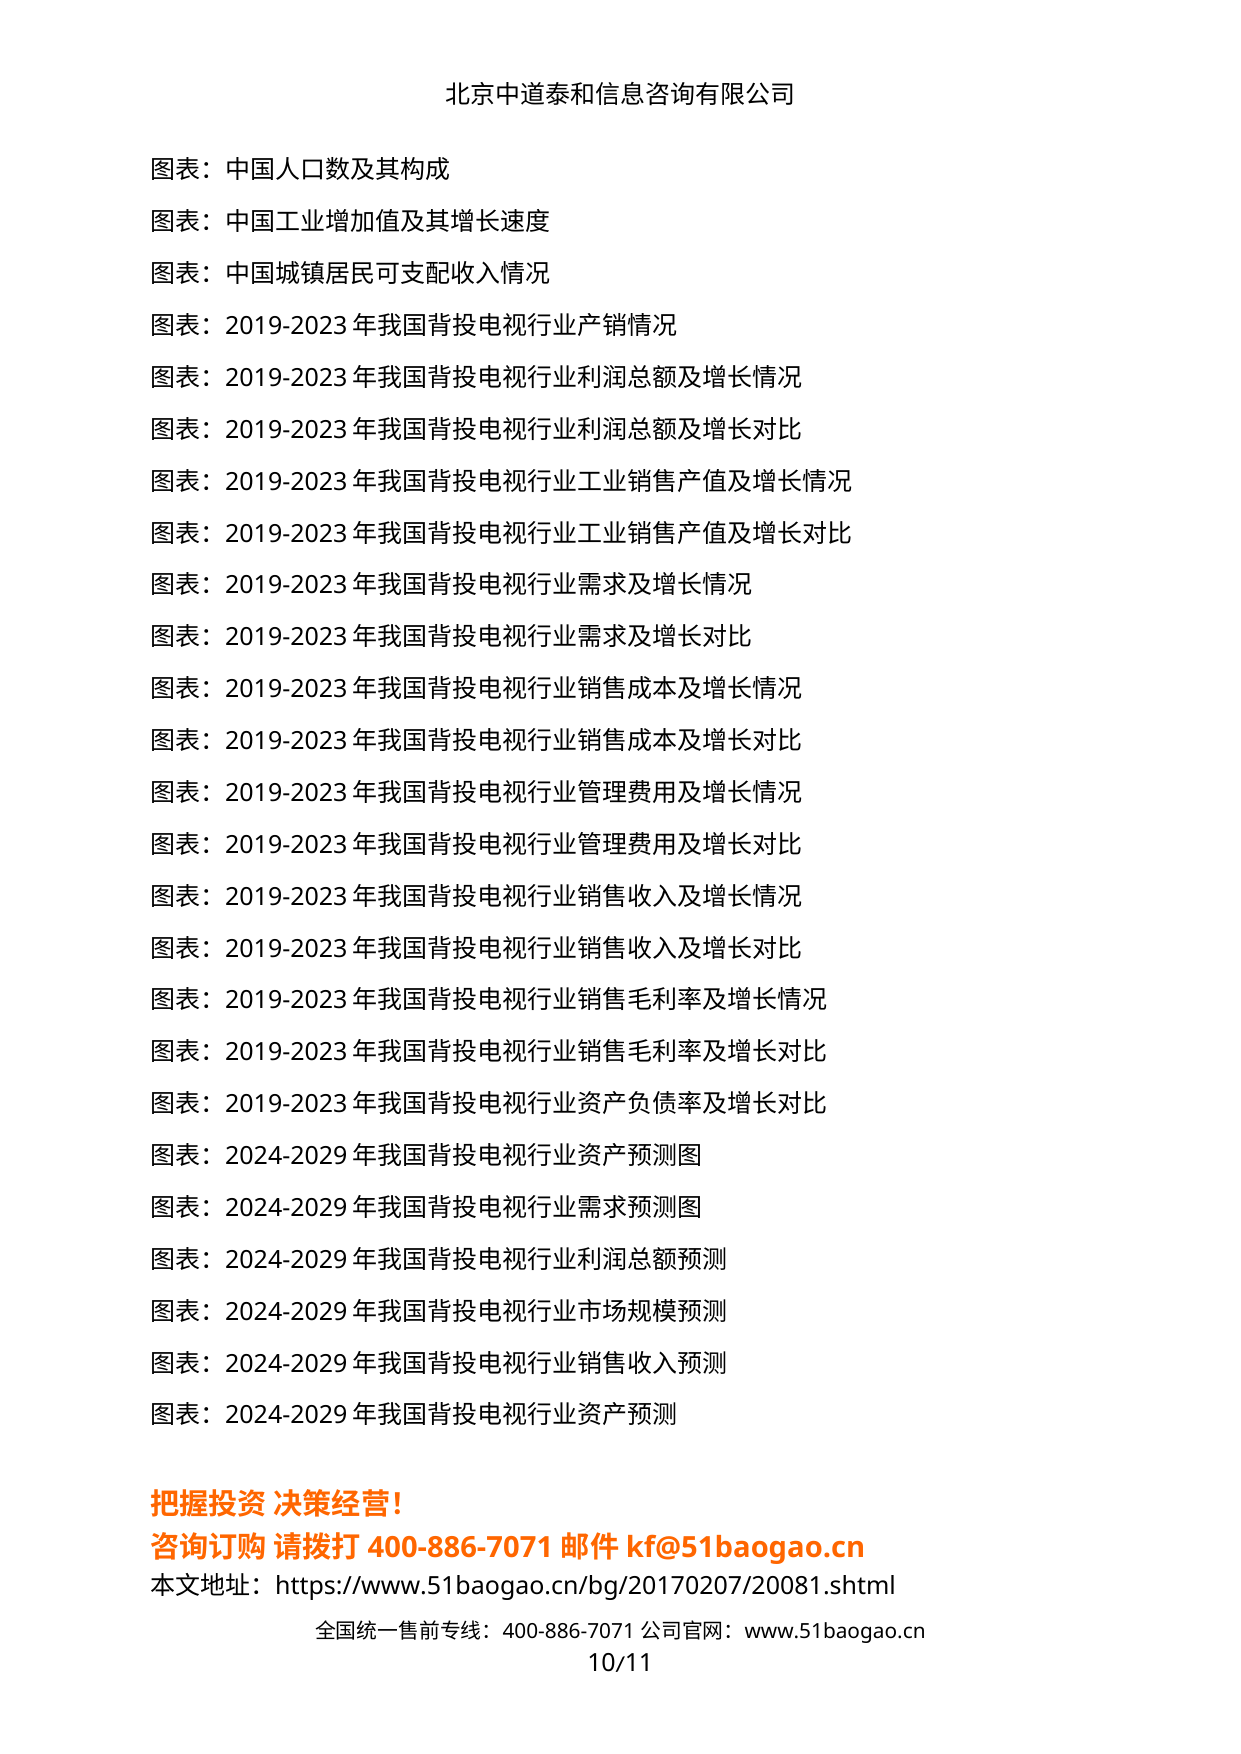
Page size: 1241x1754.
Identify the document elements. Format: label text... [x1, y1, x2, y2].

text 图表：2024-2029年我国背投电视行业资产预测 [150, 1395, 1090, 1431]
text 图表：2019-2023年我国背投电视行业销售毛利率及增长对比 [150, 1032, 1090, 1068]
text 图表：2024-2029年我国背投电视行业资产预测图 [150, 1136, 1090, 1172]
text 图表：2019-2023年我国背投电视行业管理费用及增长对比 [150, 824, 1090, 861]
text 图表：中国工业增加值及其增长速度 [150, 202, 1090, 238]
text 图表：2019-2023年我国背投电视行业销售成本及增长对比 [150, 721, 1090, 757]
text 图表：2024-2029年我国背投电视行业利润总额预测 [150, 1239, 1090, 1276]
text 图表：2019-2023年我国背投电视行业工业销售产值及增长情况 [150, 461, 1090, 497]
text 图表：2019-2023年我国背投电视行业销售收入及增长对比 [150, 928, 1090, 964]
text 图表：2024-2029年我国背投电视行业需求预测图 [150, 1187, 1090, 1224]
text 图表：2024-2029年我国背投电视行业市场规模预测 [150, 1291, 1090, 1327]
text 图表：2019-2023年我国背投电视行业资产负债率及增长对比 [150, 1084, 1090, 1120]
text 图表：2019-2023年我国背投电视行业工业销售产值及增长对比 [150, 513, 1090, 549]
text 图表：2019-2023年我国背投电视行业销售毛利率及增长情况 [150, 980, 1090, 1016]
text 图表：2019-2023年我国背投电视行业利润总额及增长情况 [150, 357, 1090, 394]
text 图表：2019-2023年我国背投电视行业产销情况 [150, 306, 1090, 342]
text 图表：2019-2023年我国背投电视行业需求及增长情况 [150, 565, 1090, 601]
text 图表：2019-2023年我国背投电视行业利润总额及增长对比 [150, 409, 1090, 446]
text 图表：中国城镇居民可支配收入情况 [150, 254, 1090, 290]
text 把握投资 决策经营！咨询订购 请拨打 400-886-7071 邮件 kf@51baogao.cn本文地址：https://www.51baogao.cn/bg/20170207/20081.shtml [150, 1447, 1090, 1602]
text 图表：2019-2023年我国背投电视行业销售成本及增长情况 [150, 669, 1090, 705]
text 图表：2019-2023年我国背投电视行业管理费用及增长情况 [150, 772, 1090, 809]
text 图表：2019-2023年我国背投电视行业销售收入及增长情况 [150, 876, 1090, 912]
text 图表：2019-2023年我国背投电视行业需求及增长对比 [150, 617, 1090, 653]
text 图表：2024-2029年我国背投电视行业销售收入预测 [150, 1343, 1090, 1379]
text 图表：中国人口数及其构成 [150, 150, 1090, 186]
